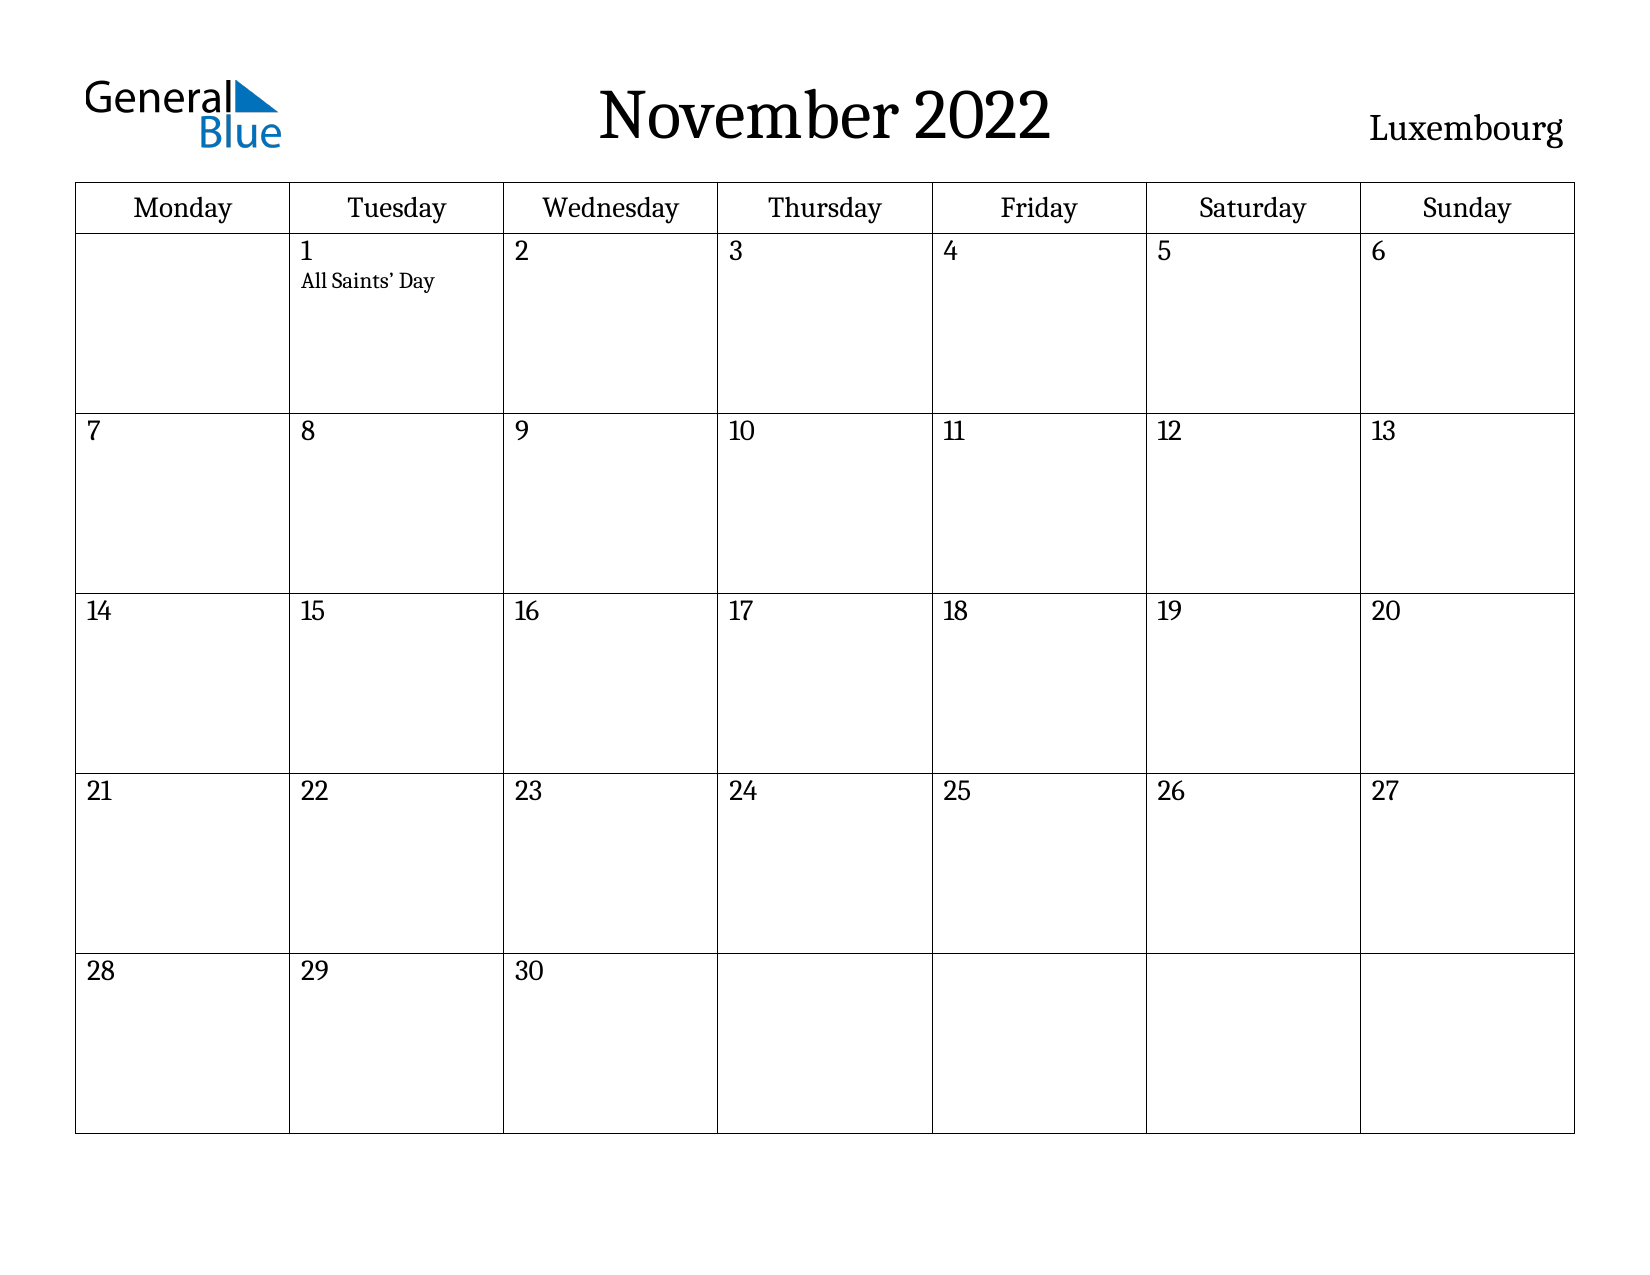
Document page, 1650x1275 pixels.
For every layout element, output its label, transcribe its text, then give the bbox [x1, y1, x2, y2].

table_cell 21 [76, 774, 289, 807]
table_cell 18 [933, 594, 1146, 627]
table_cell 5 [1147, 234, 1360, 267]
table_cell Friday [933, 183, 1146, 233]
table_cell 16 [504, 594, 717, 627]
table_cell [1361, 267, 1574, 413]
table_cell 30 [504, 954, 717, 987]
table_cell [1147, 988, 1360, 1133]
table_cell [1361, 448, 1574, 593]
table_cell [1361, 954, 1574, 987]
table_cell [1361, 988, 1574, 1133]
table_cell Monday [76, 183, 289, 233]
table_cell [290, 808, 503, 953]
table_cell [504, 627, 717, 773]
table_cell [504, 267, 717, 413]
table_cell 17 [718, 594, 932, 627]
table_cell [933, 988, 1146, 1133]
table_cell 20 [1361, 594, 1574, 627]
table_cell 25 [933, 774, 1146, 807]
table_cell 15 [290, 594, 503, 627]
table_cell 14 [76, 594, 289, 627]
table_cell Sunday [1361, 183, 1574, 233]
table_cell [1147, 267, 1360, 413]
table_cell [933, 954, 1146, 987]
table_cell 9 [504, 414, 717, 447]
table_cell [1147, 627, 1360, 773]
table_header [76, 75, 503, 182]
table_cell Saturday [1147, 183, 1360, 233]
table_cell 23 [504, 774, 717, 807]
table_cell [504, 988, 717, 1133]
table_cell [718, 954, 932, 987]
table_cell 29 [290, 954, 503, 987]
table_cell [1147, 448, 1360, 593]
table_cell [1361, 808, 1574, 953]
table_cell 12 [1147, 414, 1360, 447]
table_cell [76, 448, 289, 593]
table_cell Wednesday [504, 183, 717, 233]
table_header November 2022 [504, 75, 1146, 182]
table_cell 19 [1147, 594, 1360, 627]
table_cell 3 [718, 234, 932, 267]
table_cell 4 [933, 234, 1146, 267]
table_cell 22 [290, 774, 503, 807]
table_cell [718, 448, 932, 593]
table_cell [718, 627, 932, 773]
table_cell [718, 988, 932, 1133]
table_cell [504, 448, 717, 593]
table_cell 28 [76, 954, 289, 987]
table_cell [290, 988, 503, 1133]
table_cell 2 [504, 234, 717, 267]
table_cell [1147, 954, 1360, 987]
table_cell 8 [290, 414, 503, 447]
table_cell 7 [76, 414, 289, 447]
table_cell [933, 267, 1146, 413]
table_header Luxembourg [1146, 75, 1574, 182]
table_cell [1147, 808, 1360, 953]
table_cell [76, 808, 289, 953]
table_cell [933, 808, 1146, 953]
table_cell 13 [1361, 414, 1574, 447]
table_cell 1 [290, 234, 503, 267]
table_cell [718, 267, 932, 413]
table_cell [933, 448, 1146, 593]
table_cell [290, 627, 503, 773]
table_cell [1361, 627, 1574, 773]
table_cell 26 [1147, 774, 1360, 807]
table_cell [290, 448, 503, 593]
table_cell Thursday [718, 183, 932, 233]
table_cell [718, 808, 932, 953]
table_cell 24 [718, 774, 932, 807]
table_cell 10 [718, 414, 932, 447]
table_cell [76, 627, 289, 773]
table_cell [76, 234, 289, 267]
table_cell Tuesday [290, 183, 503, 233]
table_cell 27 [1361, 774, 1574, 807]
table_cell 6 [1361, 234, 1574, 267]
picture [86, 80, 281, 148]
table_cell [76, 267, 289, 413]
table_cell [933, 627, 1146, 773]
table_cell [76, 988, 289, 1133]
table_cell 11 [933, 414, 1146, 447]
table_cell [504, 808, 717, 953]
table_cell All Saints’ Day [290, 267, 503, 413]
